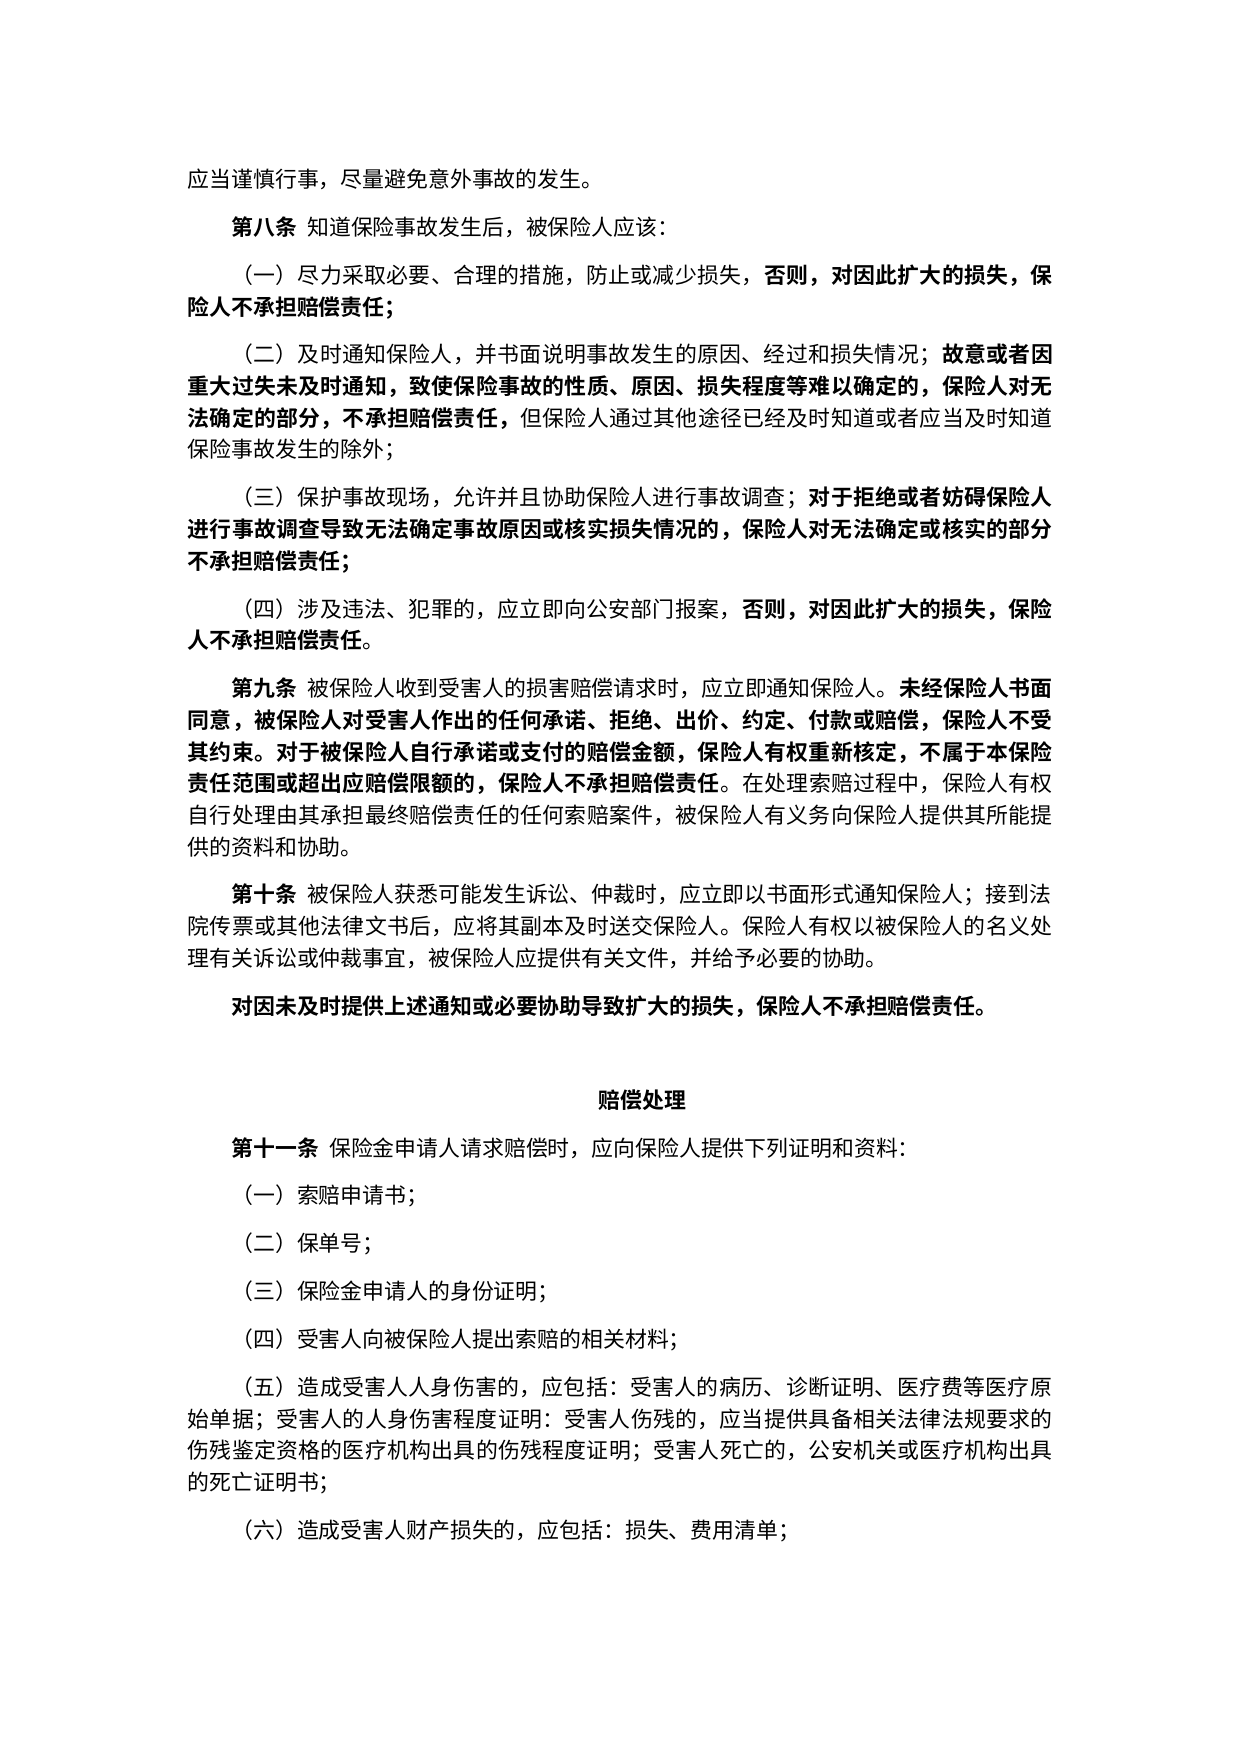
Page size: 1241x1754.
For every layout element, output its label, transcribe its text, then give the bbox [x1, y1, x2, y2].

text 对因未及时提供上述通知或必要协助导致扩大的损失，保险人不承担赔偿责任。 [187, 989, 1053, 1020]
text （三）保险金申请人的身份证明； [187, 1274, 1053, 1306]
text 第十条 被保险人获悉可能发生诉讼、仲裁时，应立即以书面形式通知保险人；接到法院传票或其他法律文书后，应将其副本及时送交保险人。保险人有权以被保险人的名义处理有关诉讼或仲裁事宜，被保险人应提供有关文件，并给予必要的协助。 [187, 877, 1053, 972]
text （三）保护事故现场，允许并且协助保险人进行事故调查；对于拒绝或者妨碍保险人进行事故调查导致无法确定事故原因或核实损失情况的，保险人对无法确定或核实的部分，不承担赔偿责任； [187, 480, 1053, 575]
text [187, 162, 1053, 194]
text （六）造成受害人财产损失的，应包括：损失、费用清单； [187, 1513, 1053, 1545]
text （四）涉及违法、犯罪的，应立即向公安部门报案，否则，对因此扩大的损失，保险人不承担赔偿责任。 [187, 592, 1053, 655]
text 第十一条 保险金申请人请求赔偿时，应向保险人提供下列证明和资料： [187, 1131, 1053, 1162]
text 第九条 被保险人收到受害人的损害赔偿请求时，应立即通知保险人。未经保险人书面同意，被保险人对受害人作出的任何承诺、拒绝、出价、约定、付款或赔偿，保险人不受其约束。对于被保险人自行承诺或支付的赔偿金额，保险人有权重新核定，不属于本保险责任范围或超出应赔偿限额的，保险人不承担赔偿责任。在处理索赔过程中，保险人有权自行处理由其承担最终赔偿责任的任何索赔案件，被保险人有义务向保险人提供其所能提供的资料和协助。 [187, 671, 1053, 861]
text （二）保单号； [187, 1226, 1053, 1258]
text （二）及时通知保险人，并书面说明事故发生的原因、经过和损失情况；故意或者因重大过失未及时通知，致使保险事故的性质、原因、损失程度等难以确定的，保险人对无法确定的部分，不承担赔偿责任，但保险人通过其他途径已经及时知道或者应当及时知道保险事故发生的除外； [187, 337, 1053, 464]
text （五）造成受害人人身伤害的，应包括：受害人的病历、诊断证明、医疗费等医疗原始单据；受害人的人身伤害程度证明：受害人伤残的，应当提供具备相关法律法规要求的伤残鉴定资格的医疗机构出具的伤残程度证明；受害人死亡的，公安机关或医疗机构出具的死亡证明书； [187, 1370, 1053, 1497]
text （一）索赔申请书； [187, 1178, 1053, 1210]
text 赔偿处理 [187, 1083, 1053, 1114]
text 第八条 知道保险事故发生后，被保险人应该： [187, 210, 1053, 242]
text （一）尽力采取必要、合理的措施，防止或减少损失，否则，对因此扩大的损失，保险人不承担赔偿责任； [187, 258, 1053, 321]
text （四）受害人向被保险人提出索赔的相关材料； [187, 1322, 1053, 1354]
